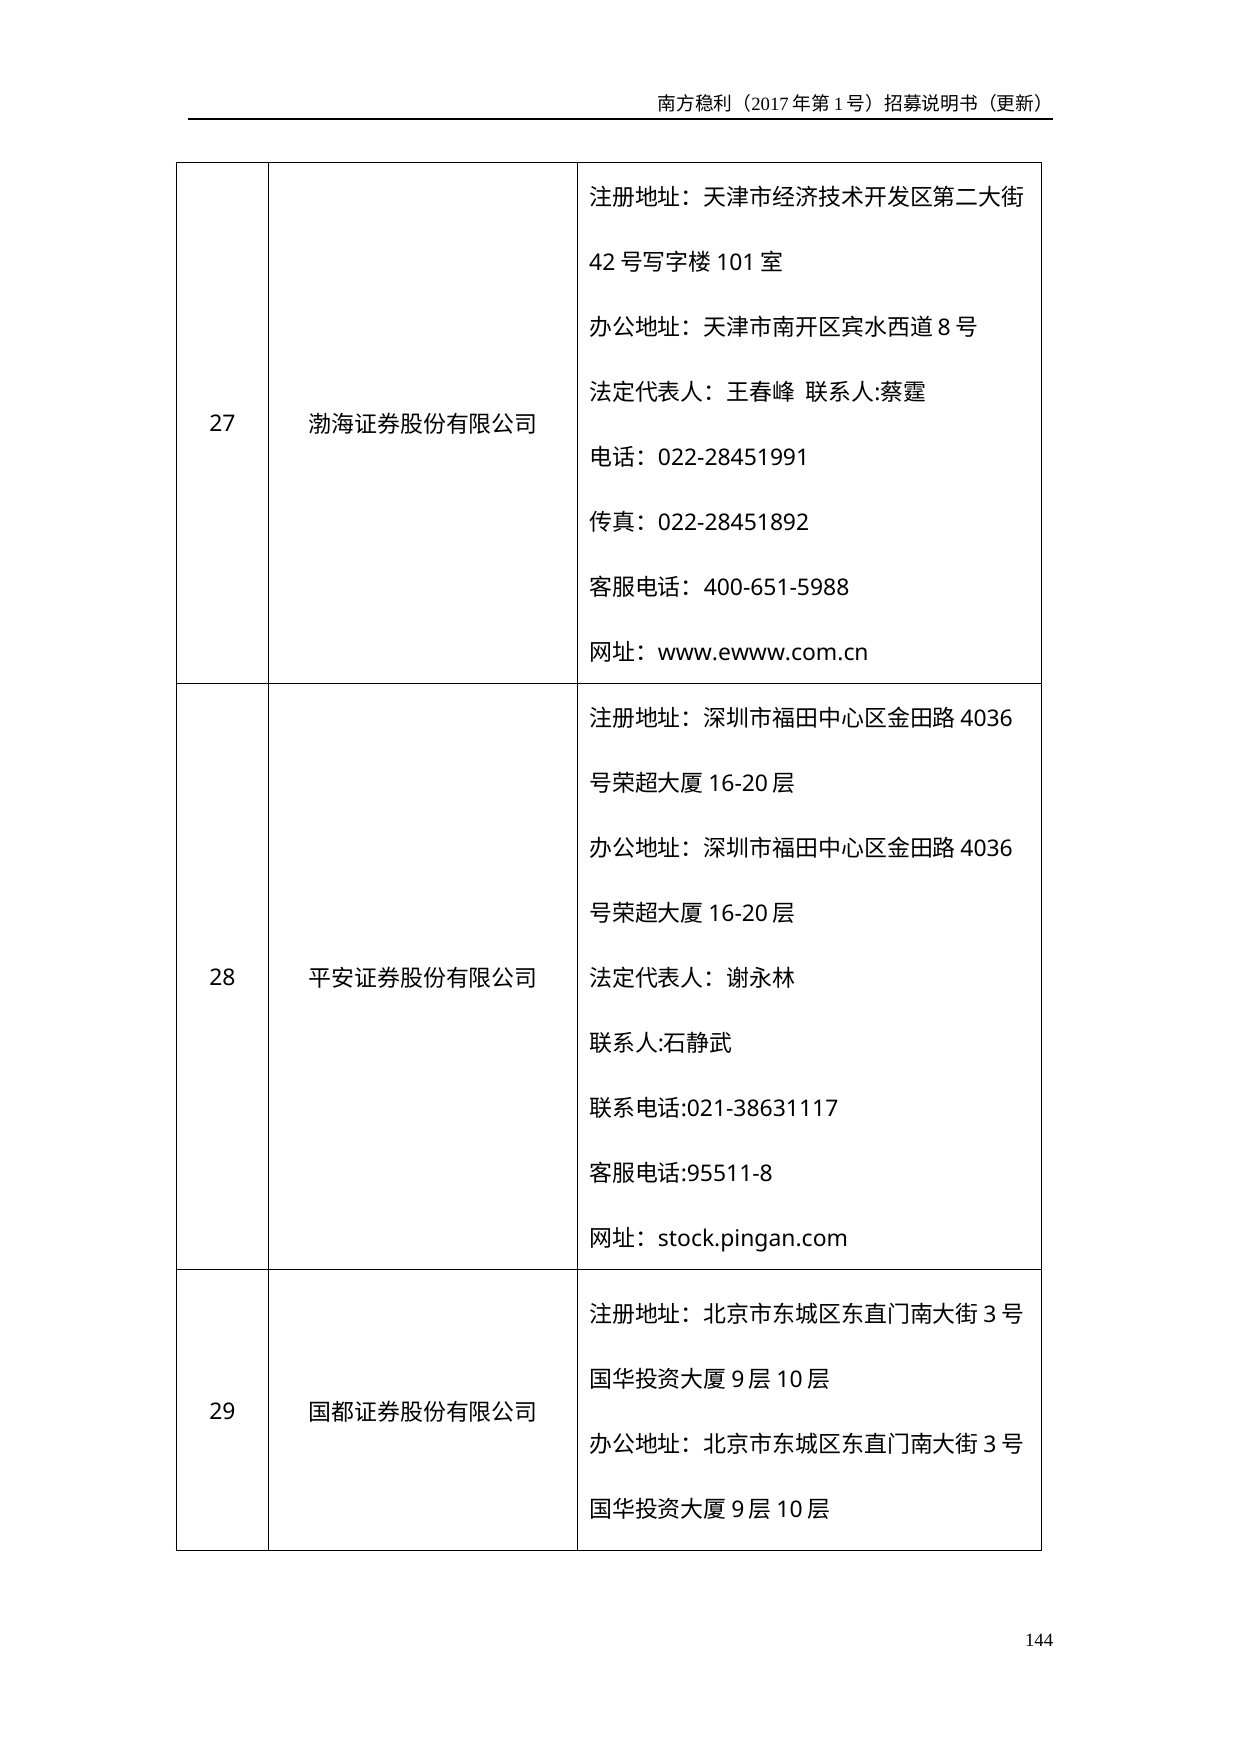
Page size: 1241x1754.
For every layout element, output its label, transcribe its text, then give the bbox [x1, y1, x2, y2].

table_cell 28 [177, 684, 268, 1269]
table_cell 注册地址：天津市经济技术开发区第二大街42号写字楼101室 办公地址：天津市南开区宾水西道8号 法定代表人：王春峰 联系人:蔡霆 电话：022-28451991 传真：022-28451892 客服电话：400-651-5988 网址：www.ewww.com.cn [578, 163, 1041, 683]
table_cell 渤海证券股份有限公司 [269, 163, 577, 683]
table_cell 29 [177, 1270, 268, 1550]
table_cell 平安证券股份有限公司 [269, 684, 577, 1269]
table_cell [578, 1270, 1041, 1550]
table_cell 国都证券股份有限公司 [269, 1270, 577, 1550]
table_cell 注册地址：深圳市福田中心区金田路4036号荣超大厦16-20层 办公地址：深圳市福田中心区金田路4036号荣超大厦16-20层 法定代表人：谢永林 联系人:石静武 联系电话:021-38631117 客服电话:95511-8 网址：stock.pingan.com [578, 684, 1041, 1269]
table_cell 27 [177, 163, 268, 683]
